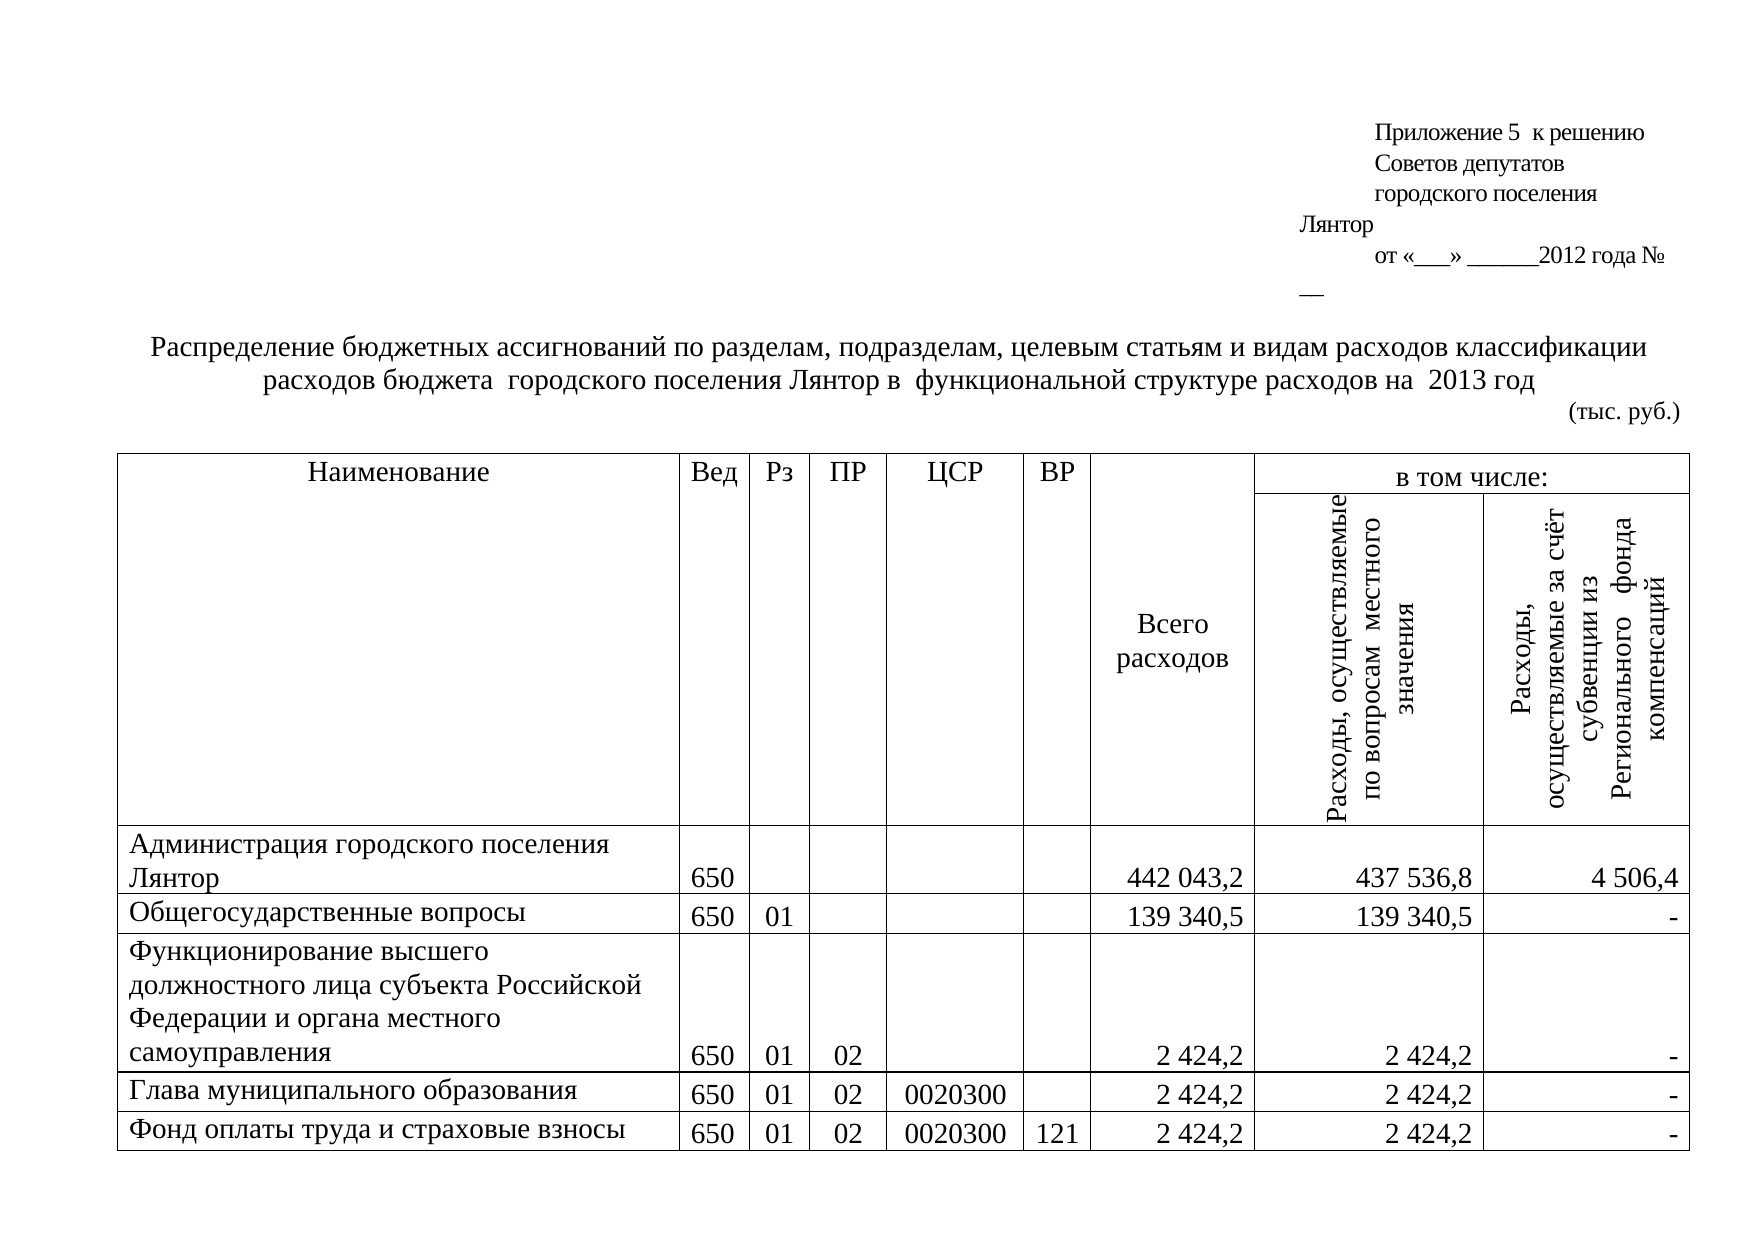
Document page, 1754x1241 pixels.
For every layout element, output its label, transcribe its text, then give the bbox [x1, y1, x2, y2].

table_cell 139 340,5 [1255, 894, 1483, 932]
table_cell - [1484, 934, 1689, 1071]
table_cell 02 [810, 1073, 886, 1111]
text от «___» ______2012 года № __ [1299, 238, 1674, 300]
table_cell Расходы, осуществляемые по вопросам местного значения [1255, 494, 1483, 825]
table_cell 02 [810, 1112, 886, 1149]
table_cell 139 340,5 [1091, 894, 1254, 932]
table_header Наименование [118, 454, 679, 825]
table_cell [887, 826, 1023, 893]
table_cell 01 [750, 1073, 809, 1111]
table_cell [1024, 894, 1090, 932]
table_cell Глава муниципального образования [118, 1073, 679, 1111]
table_header Всего расходов [1091, 454, 1254, 825]
text Распределение бюджетных ассигнований по разделам, подразделам, целевым статьям и видам расходов классификации расходов бюджета городского поселения Лянтор в функциональной структуре расходов на 2013 год [118, 329, 1680, 396]
table_cell 442 043,2 [1091, 826, 1254, 893]
table_cell 2 424,2 [1091, 934, 1254, 1071]
table_cell - [1484, 1073, 1689, 1111]
table_cell Общегосударственные вопросы [118, 894, 679, 932]
table_cell 650 [680, 826, 749, 893]
table_cell 650 [680, 934, 749, 1071]
text (тыс. руб.) [118, 396, 1680, 424]
table_cell 2 424,2 [1255, 934, 1483, 1071]
table_cell 2 424,2 [1255, 1073, 1483, 1111]
text Советов депутатов [1299, 146, 1674, 177]
table_cell 01 [750, 934, 809, 1071]
table_header Рз [750, 454, 809, 825]
table_cell 0020300 [887, 1112, 1023, 1149]
text Приложение 5 к решению [1299, 117, 1680, 146]
table_cell 01 [750, 894, 809, 932]
table_cell 2 424,2 [1091, 1073, 1254, 1111]
table_cell [887, 894, 1023, 932]
table_header в том числе: [1255, 454, 1689, 492]
table_cell 0020300 [887, 1073, 1023, 1111]
table_cell Расходы, осуществляемые за счёт субвенции из Регионального фонда компенсаций [1484, 494, 1689, 825]
table_cell 2 424,2 [1091, 1112, 1254, 1149]
table_cell - [1484, 894, 1689, 932]
table_cell [750, 826, 809, 893]
table_header ВР [1024, 454, 1090, 825]
table_cell 02 [810, 934, 886, 1071]
table_cell Администрация городского поселения Лянтор [118, 826, 679, 893]
table_cell [887, 934, 1023, 1071]
table_cell 01 [750, 1112, 809, 1149]
table_cell [810, 894, 886, 932]
table_cell [1024, 934, 1090, 1071]
table_cell [1024, 826, 1090, 893]
table_cell 121 [1024, 1112, 1090, 1149]
table_cell - [1484, 1112, 1689, 1149]
table_cell 4 506,4 [1484, 826, 1689, 893]
table_cell [1024, 1073, 1090, 1111]
table_header ПР [810, 454, 886, 825]
table_header Вед [680, 454, 749, 825]
table_cell 650 [680, 894, 749, 932]
table_header ЦСР [887, 454, 1023, 825]
table_cell 650 [680, 1073, 749, 1111]
table_cell [810, 826, 886, 893]
table_cell 2 424,2 [1255, 1112, 1483, 1149]
text городского поселения Лянтор [1299, 177, 1674, 238]
table_cell 650 [680, 1112, 749, 1149]
table_cell 437 536,8 [1255, 826, 1483, 893]
table_cell Функционирование высшего должностного лица субъекта Российской Федерации и органа местного самоуправления [118, 934, 679, 1071]
table_cell Фонд оплаты труда и страховые взносы [118, 1112, 679, 1149]
